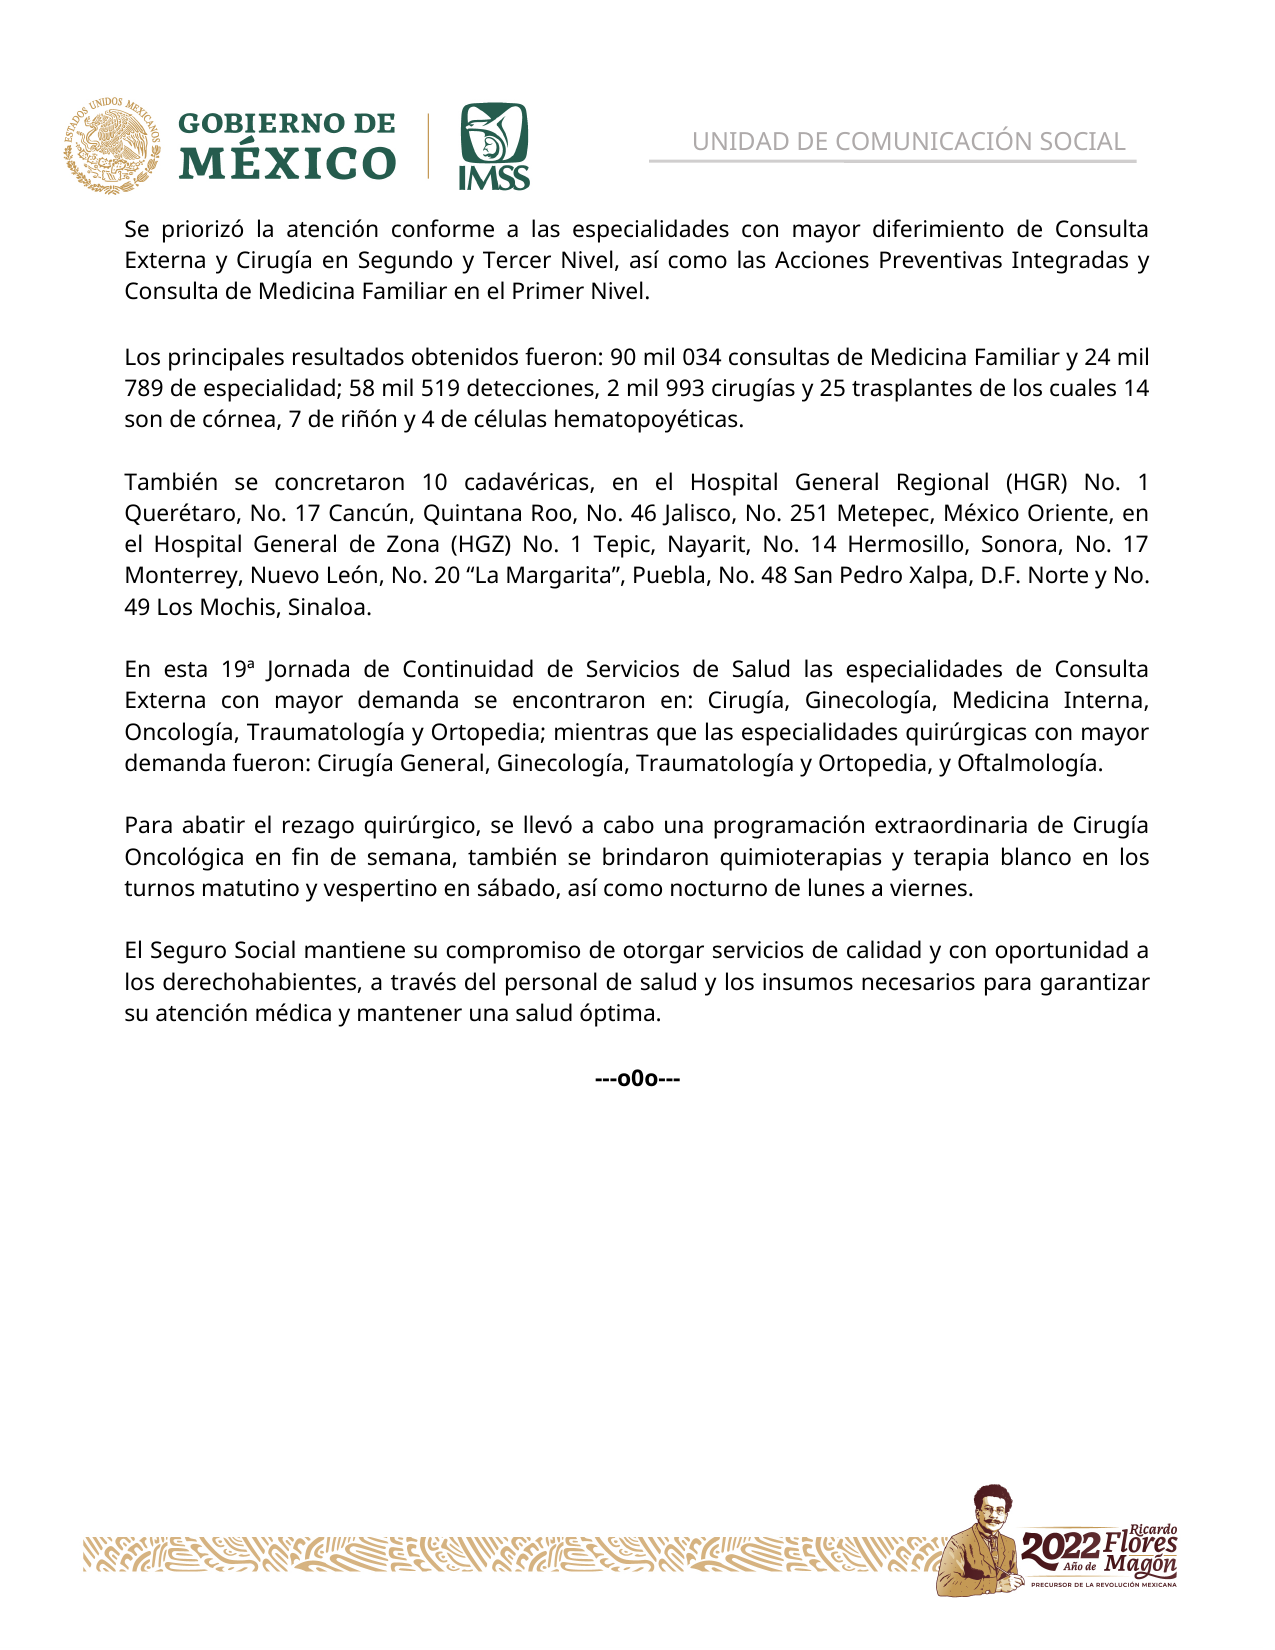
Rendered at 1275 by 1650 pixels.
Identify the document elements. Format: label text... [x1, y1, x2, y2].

text Los principales resultados obtenidos fueron: 90 mil 034 consultas de Medicina Familiar y 24 mil 789 de especialidad; 58 mil 519 detecciones, 2 mil 993 cirugías y 25 trasplantes de los cuales 14 son de córnea, 7 de riñón y 4 de células hematopoyéticas. [124, 340, 1151, 434]
text Se priorizó la atención conforme a las especialidades con mayor diferimiento de Consulta Externa y Cirugía en Segundo y Tercer Nivel, así como las Acciones Preventivas Integradas y Consulta de Medicina Familiar en el Primer Nivel. [124, 213, 1151, 306]
picture [50, 84, 569, 199]
text Para abatir el rezago quirúrgico, se llevó a cabo una programación extraordinaria de Cirugía Oncológica en fin de semana, también se brindaron quimioterapias y terapia blanco en los turnos matutino y vespertino en sábado, así como nocturno de lunes a viernes. [124, 809, 1151, 903]
text ---o0o--- [124, 1062, 1151, 1093]
text El Seguro Social mantiene su compromiso de otorgar servicios de calidad y con oportunidad a los derechohabientes, a través del personal de salud y los insumos necesarios para garantizar su atención médica y mantener una salud óptima. [124, 934, 1151, 1028]
text En esta 19ª Jornada de Continuidad de Servicios de Salud las especialidades de Consulta Externa con mayor demanda se encontraron en: Cirugía, Ginecología, Medicina Interna, Oncología, Traumatología y Ortopedia; mientras que las especialidades quirúrgicas con mayor demanda fueron: Cirugía General, Ginecología, Traumatología y Ortopedia, y Oftalmología. [124, 653, 1151, 778]
text También se concretaron 10 cadavéricas, en el Hospital General Regional (HGR) No. 1 Querétaro, No. 17 Cancún, Quintana Roo, No. 46 Jalisco, No. 251 Metepec, México Oriente, en el Hospital General de Zona (HGZ) No. 1 Tepic, Nayarit, No. 14 Hermosillo, Sonora, No. 17 Monterrey, Nuevo León, No. 20 “La Margarita”, Puebla, No. 48 San Pedro Xalpa, D.F. Norte y No. 49 Los Mochis, Sinaloa. [124, 465, 1151, 622]
picture [0, 1478, 1263, 1648]
